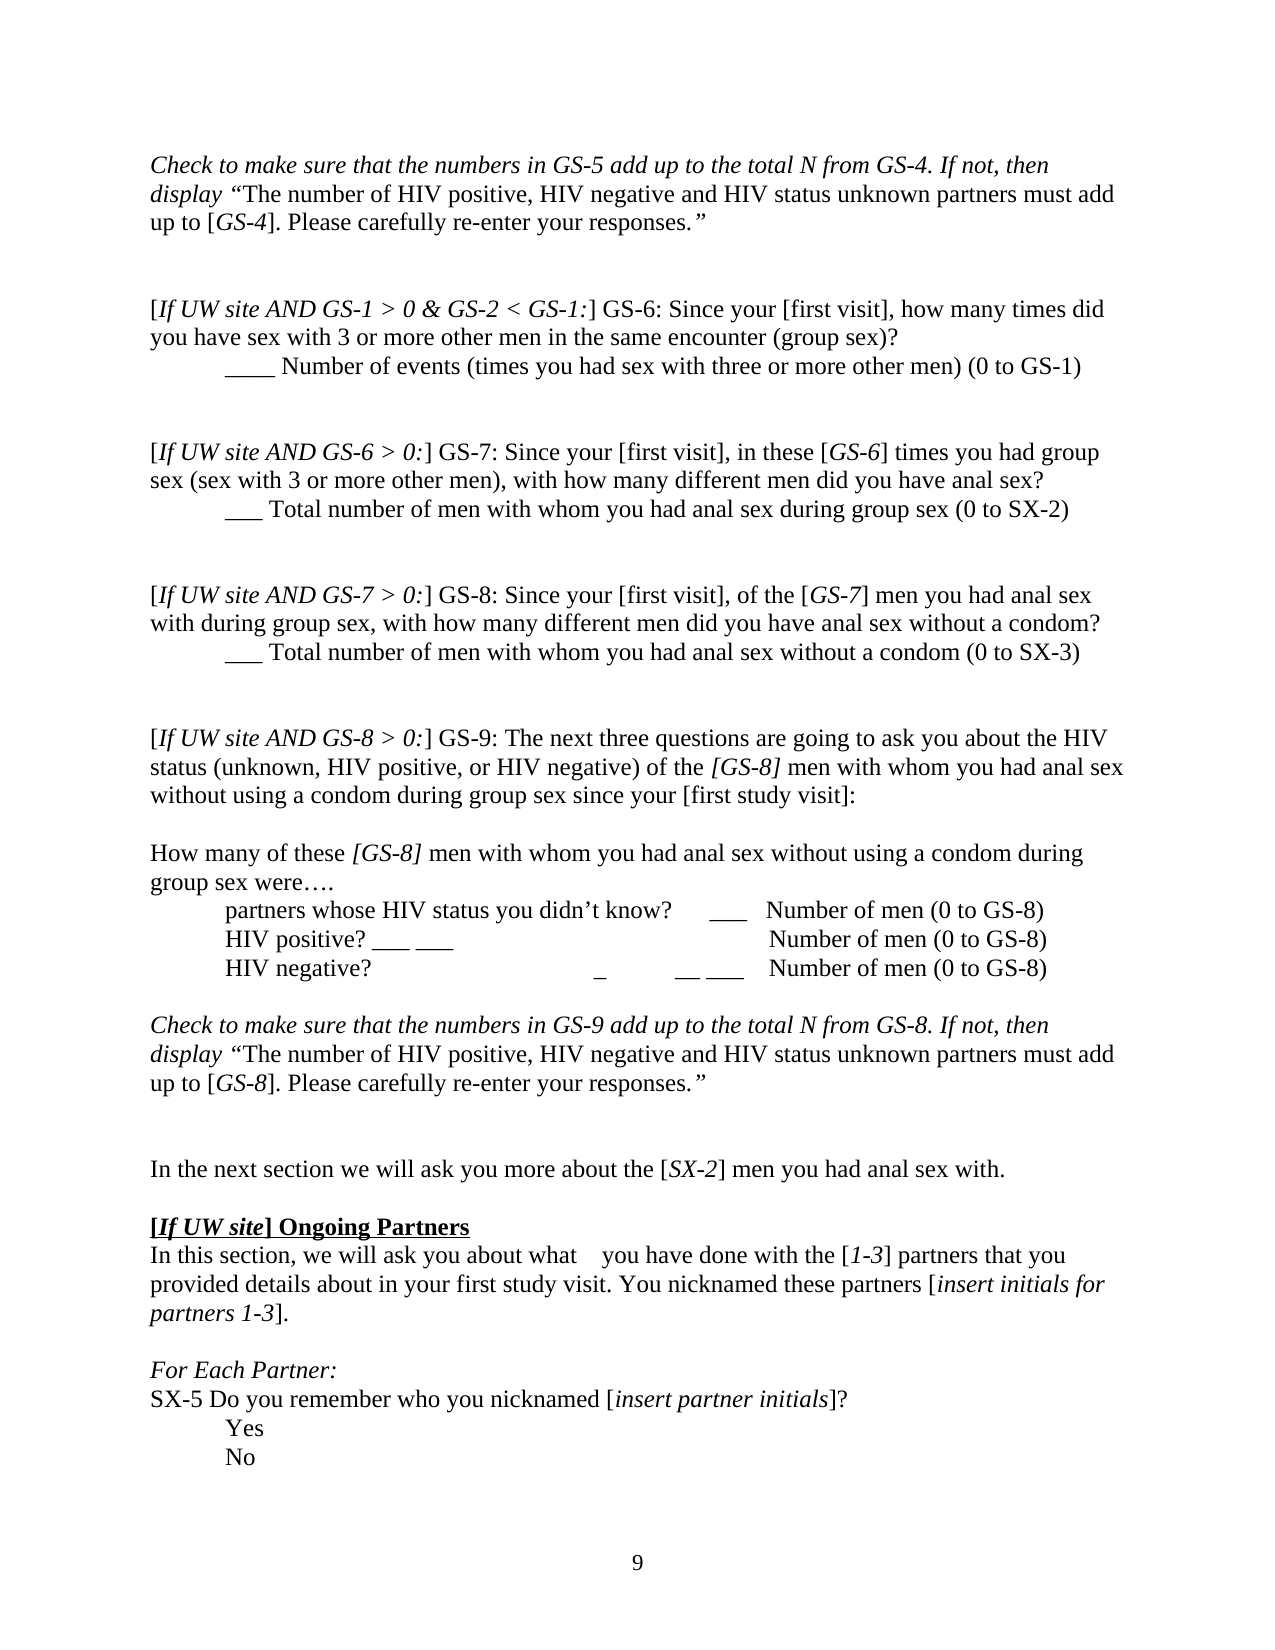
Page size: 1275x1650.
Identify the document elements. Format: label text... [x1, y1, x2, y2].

text Check to make sure that the numbers in GS-9 add up to the total N from GS-8. If not, then display “The number of HIV positive, HIV negative and HIV status unknown partners must add up to [GS-8]. Please carefully re-enter your responses.” [150, 1010, 1125, 1097]
text [If UW site AND GS-1 > 0 & GS-2 < GS-1:] GS-6: Since your [first visit], how many times did you have sex with 3 or more other men in the same encounter (group sex)? [150, 294, 1125, 351]
text HIV negative? _ __ ___ Number of men (0 to GS-8) [150, 953, 1125, 982]
text [If UW site AND GS-6 > 0:] GS-7: Since your [first visit], in these [GS-6] times you had group sex (sex with 3 or more other men), with how many different men did you have anal sex? [150, 437, 1125, 494]
text [If UW site AND GS-7 > 0:] GS-8: Since your [first visit], of the [GS-7] men you had anal sex with during group sex, with how many different men did you have anal sex without a condom? [150, 580, 1125, 637]
text Yes [150, 1413, 1125, 1442]
text ___ Total number of men with whom you had anal sex without a condom (0 to SX-3) [150, 637, 1125, 666]
text For Each Partner: [150, 1355, 1125, 1384]
text ____ Number of events (times you had sex with three or more other men) (0 to GS-1) [150, 351, 1125, 380]
text ___ Total number of men with whom you had anal sex during group sex (0 to SX-2) [150, 494, 1125, 523]
text Check to make sure that the numbers in GS-5 add up to the total N from GS-4. If not, then display “The number of HIV positive, HIV negative and HIV status unknown partners must add up to [GS-4]. Please carefully re-enter your responses.” [150, 150, 1125, 236]
text HIV positive? ___ ___ Number of men (0 to GS-8) [150, 924, 1125, 953]
text How many of these [GS-8] men with whom you had anal sex without using a condom during group sex were…. [150, 838, 1125, 895]
text In the next section we will ask you more about the [SX-2] men you had anal sex with. [150, 1154, 1125, 1183]
text No [150, 1442, 1125, 1470]
text In this section, we will ask you about what you have done with the [1-3] partners that you provided details about in your first study visit. You nicknamed these partners [insert initials for partners 1-3]. [150, 1240, 1125, 1327]
text [If UW site] Ongoing Partners [150, 1212, 1125, 1240]
text SX-5 Do you remember who you nicknamed [insert partner initials]? [150, 1384, 1125, 1413]
text [If UW site AND GS-8 > 0:] GS-9: The next three questions are going to ask you about the HIV status (unknown, HIV positive, or HIV negative) of the [GS-8] men with whom you had anal sex without using a condom during group sex since your [first study visit]: [150, 723, 1125, 809]
text partners whose HIV status you didn’t know? ___ Number of men (0 to GS-8) [150, 895, 1125, 924]
